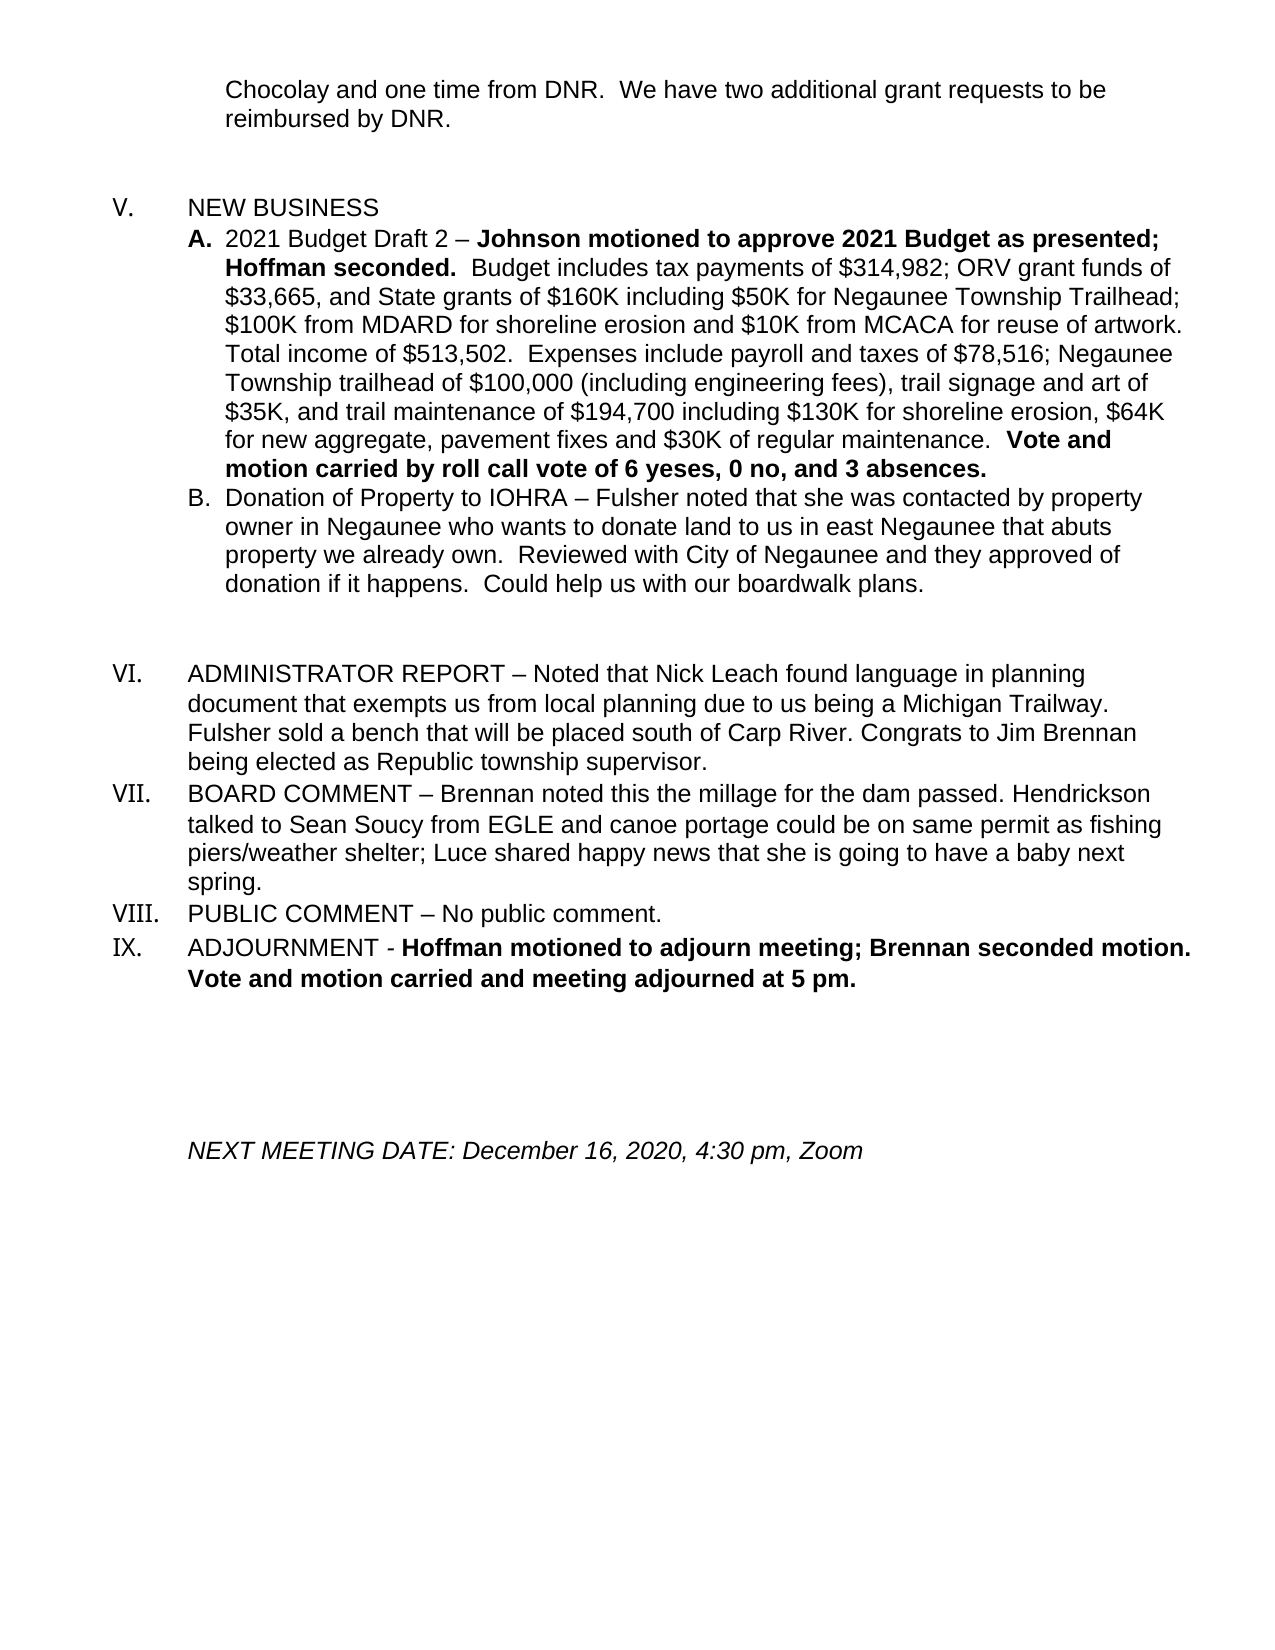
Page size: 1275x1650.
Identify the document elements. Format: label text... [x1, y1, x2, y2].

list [187, 75, 1200, 132]
list NEW BUSINESS [112, 190, 1200, 224]
list BOARD COMMENT – Brennan noted this the millage for the dam passed. Hendrickson talked to Sean Soucy from EGLE and canoe portage could be on same permit as fishing piers/weather shelter; Luce shared happy news that she is going to have a baby next spring. [112, 776, 1200, 896]
list ADJOURNMENT - Hoffman motioned to adjourn meeting; Brennan seconded motion. Vote and motion carried and meeting adjourned at 5 pm. [112, 930, 1200, 1049]
list Donation of Property to IOHRA – Fulsher noted that she was contacted by property owner in Negaunee who wants to donate land to us in east Negaunee that abuts property we already own. Reviewed with City of Negaunee and they approved of donation if it happens. Could help us with our boardwalk plans. [187, 483, 1200, 598]
list PUBLIC COMMENT – No public comment. [112, 896, 1200, 930]
list ADMINISTRATOR REPORT – Noted that Nick Leach found language in planning document that exempts us from local planning due to us being a Michigan Trailway. Fulsher sold a bench that will be placed south of Carp River. Congrats to Jim Brennan being elected as Republic township supervisor. [112, 655, 1200, 776]
list 2021 Budget Draft 2 – Johnson motioned to approve 2021 Budget as presented; Hoffman seconded. Budget includes tax payments of $314,982; ORV grant funds of $33,665, and State grants of $160K including $50K for Negaunee Township Trailhead; $100K from MDARD for shoreline erosion and $10K from MCACA for reuse of artwork. Total income of $513,502. Expenses include payroll and taxes of $78,516; Negaunee Township trailhead of $100,000 (including engineering fees), trail signage and art of $35K, and trail maintenance of $194,700 including $130K for shoreline erosion, $64K for new aggregate, pavement fixes and $30K of regular maintenance. Vote and motion carried by roll call vote of 6 yeses, 0 no, and 3 absences. [187, 224, 1200, 483]
list NEXT MEETING DATE: December 16, 2020, 4:30 pm, Zoom [187, 1049, 1200, 1164]
